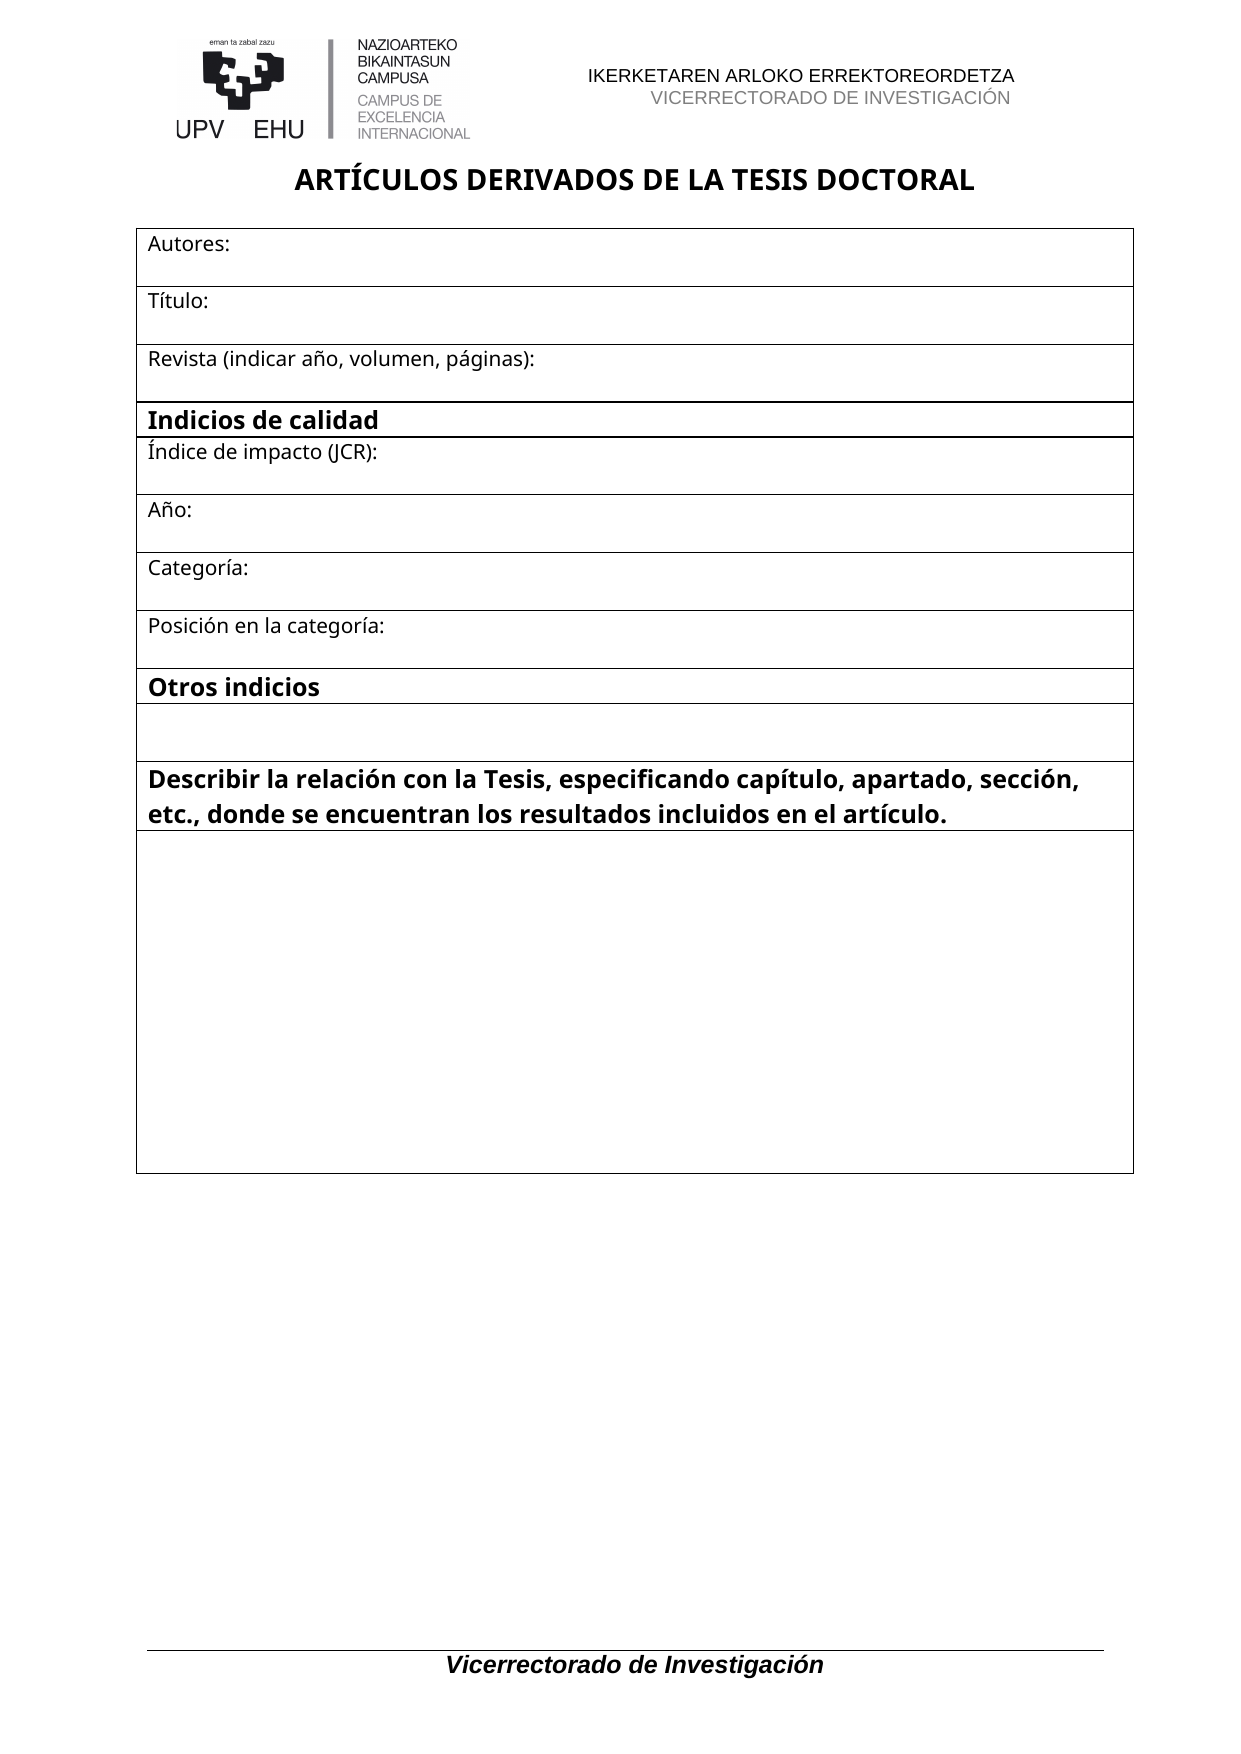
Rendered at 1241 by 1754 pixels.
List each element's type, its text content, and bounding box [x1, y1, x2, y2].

table_cell Posición en la categoría: [137, 611, 1133, 668]
table_cell Describir la relación con la Tesis, especificando capítulo, apartado, sección, etc., donde se encuentran los resultados incluidos en el artículo. [137, 762, 1133, 830]
table_cell Año: [137, 495, 1133, 552]
table_cell Indicios de calidad [137, 403, 1133, 436]
table_cell [137, 831, 1133, 1173]
table_cell [137, 704, 1133, 761]
table_header Autores: [137, 229, 1133, 286]
table_cell Revista (indicar año, volumen, páginas): [137, 345, 1133, 401]
table_cell Categoría: [137, 553, 1133, 610]
text ARTÍCULOS DERIVADOS DE LA TESIS DOCTORAL [148, 159, 1122, 199]
table_cell Otros indicios [137, 669, 1133, 703]
picture [176, 39, 471, 139]
table_cell Índice de impacto (JCR): [137, 438, 1133, 494]
table_cell Título: [137, 287, 1133, 343]
